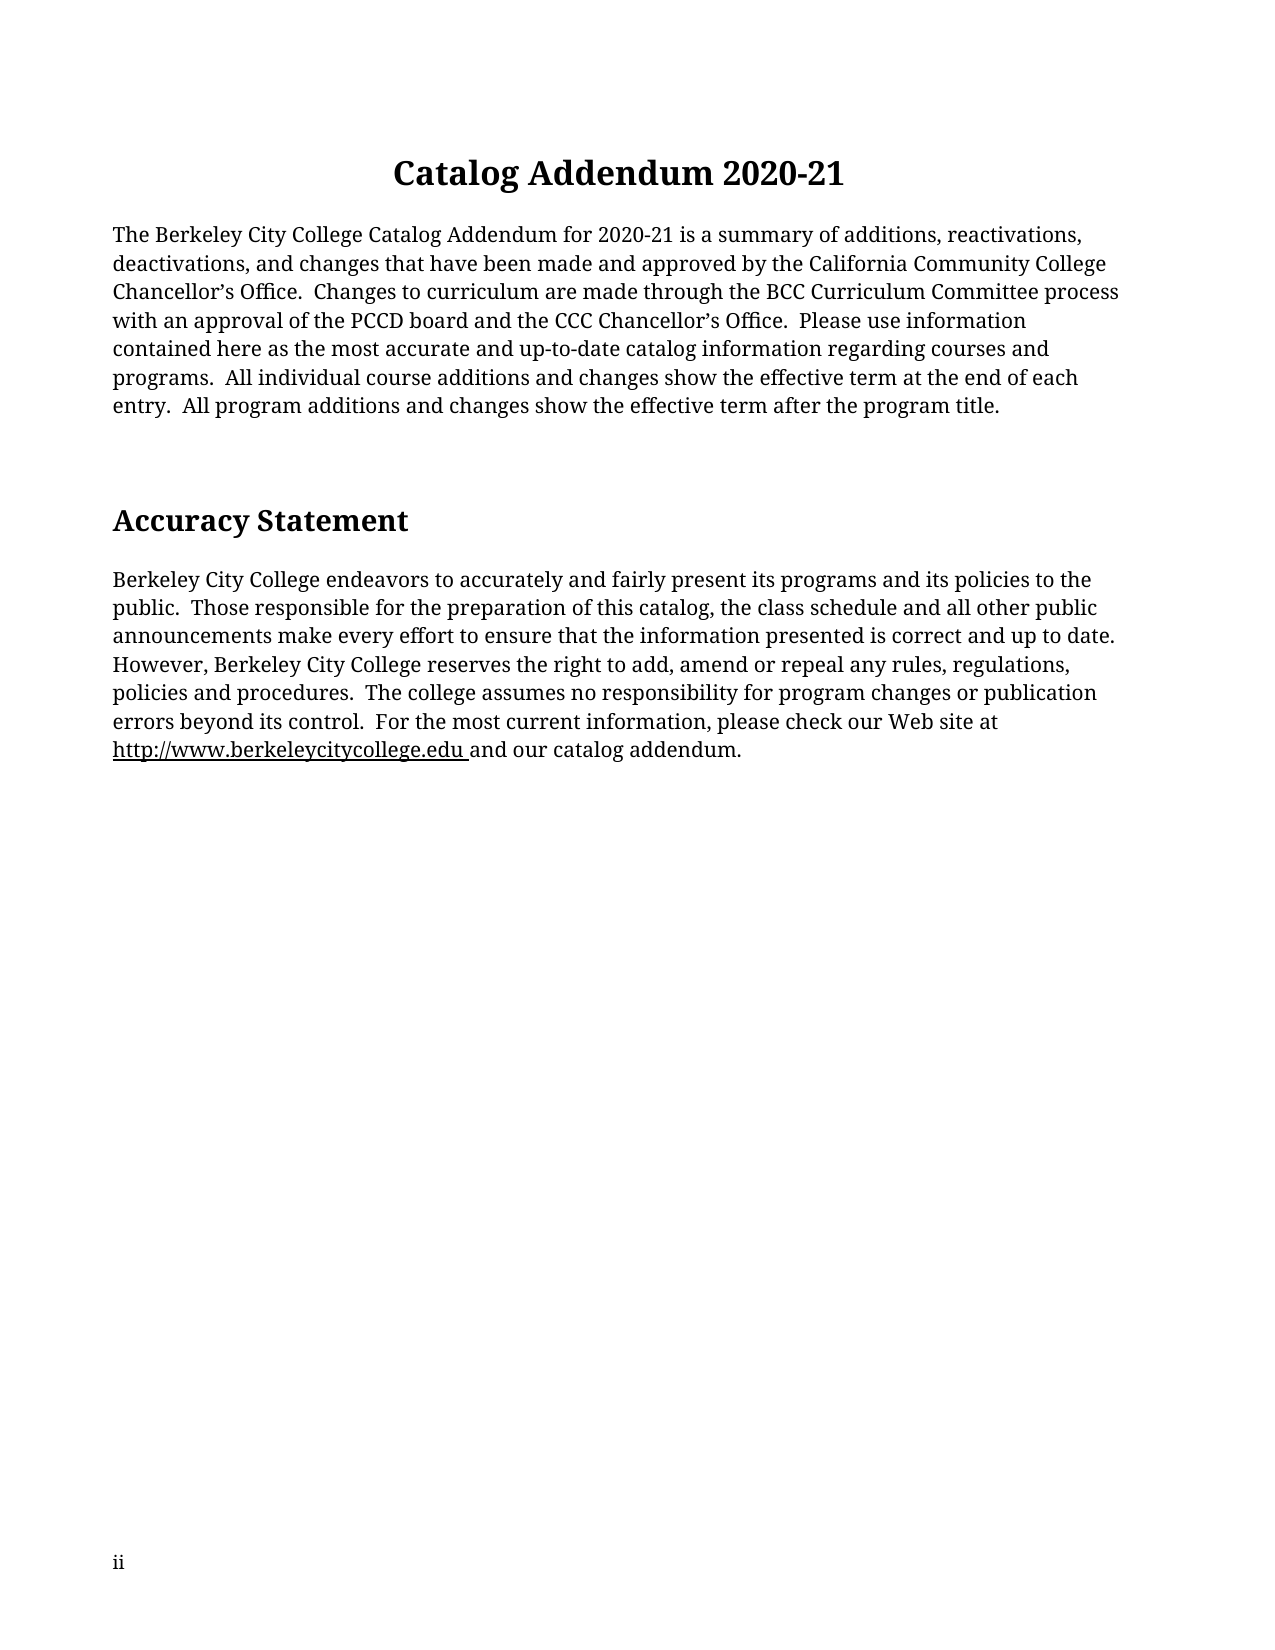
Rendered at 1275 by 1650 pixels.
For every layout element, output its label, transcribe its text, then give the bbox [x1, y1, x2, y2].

subtitle Catalog Addendum 2020-21 [112, 150, 1125, 195]
subtitle Accuracy Statement [112, 500, 1125, 540]
text The Berkeley City College Catalog Addendum for 2020-21 is a summary of additions, reactivations, deactivations, and changes that have been made and approved by the California Community College Chancellor’s Office. Changes to curriculum are made through the BCC Curriculum Committee process with an approval of the PCCD board and the CCC Chancellor’s Office. Please use information contained here as the most accurate and up-to-date catalog information regarding courses and programs. All individual course additions and changes show the effective term at the end of each entry. All program additions and changes show the effective term after the program title. [112, 220, 1125, 419]
text Berkeley City College endeavors to accurately and fairly present its programs and its policies to the public. Those responsible for the preparation of this catalog, the class schedule and all other public announcements make every effort to ensure that the information presented is correct and up to date. However, Berkeley City College reserves the right to add, amend or repeal any rules, regulations, policies and procedures. The college assumes no responsibility for program changes or publication errors beyond its control. For the most current information, please check our Web site at http://www.berkeleycitycollege.edu and our catalog addendum. [112, 565, 1125, 764]
